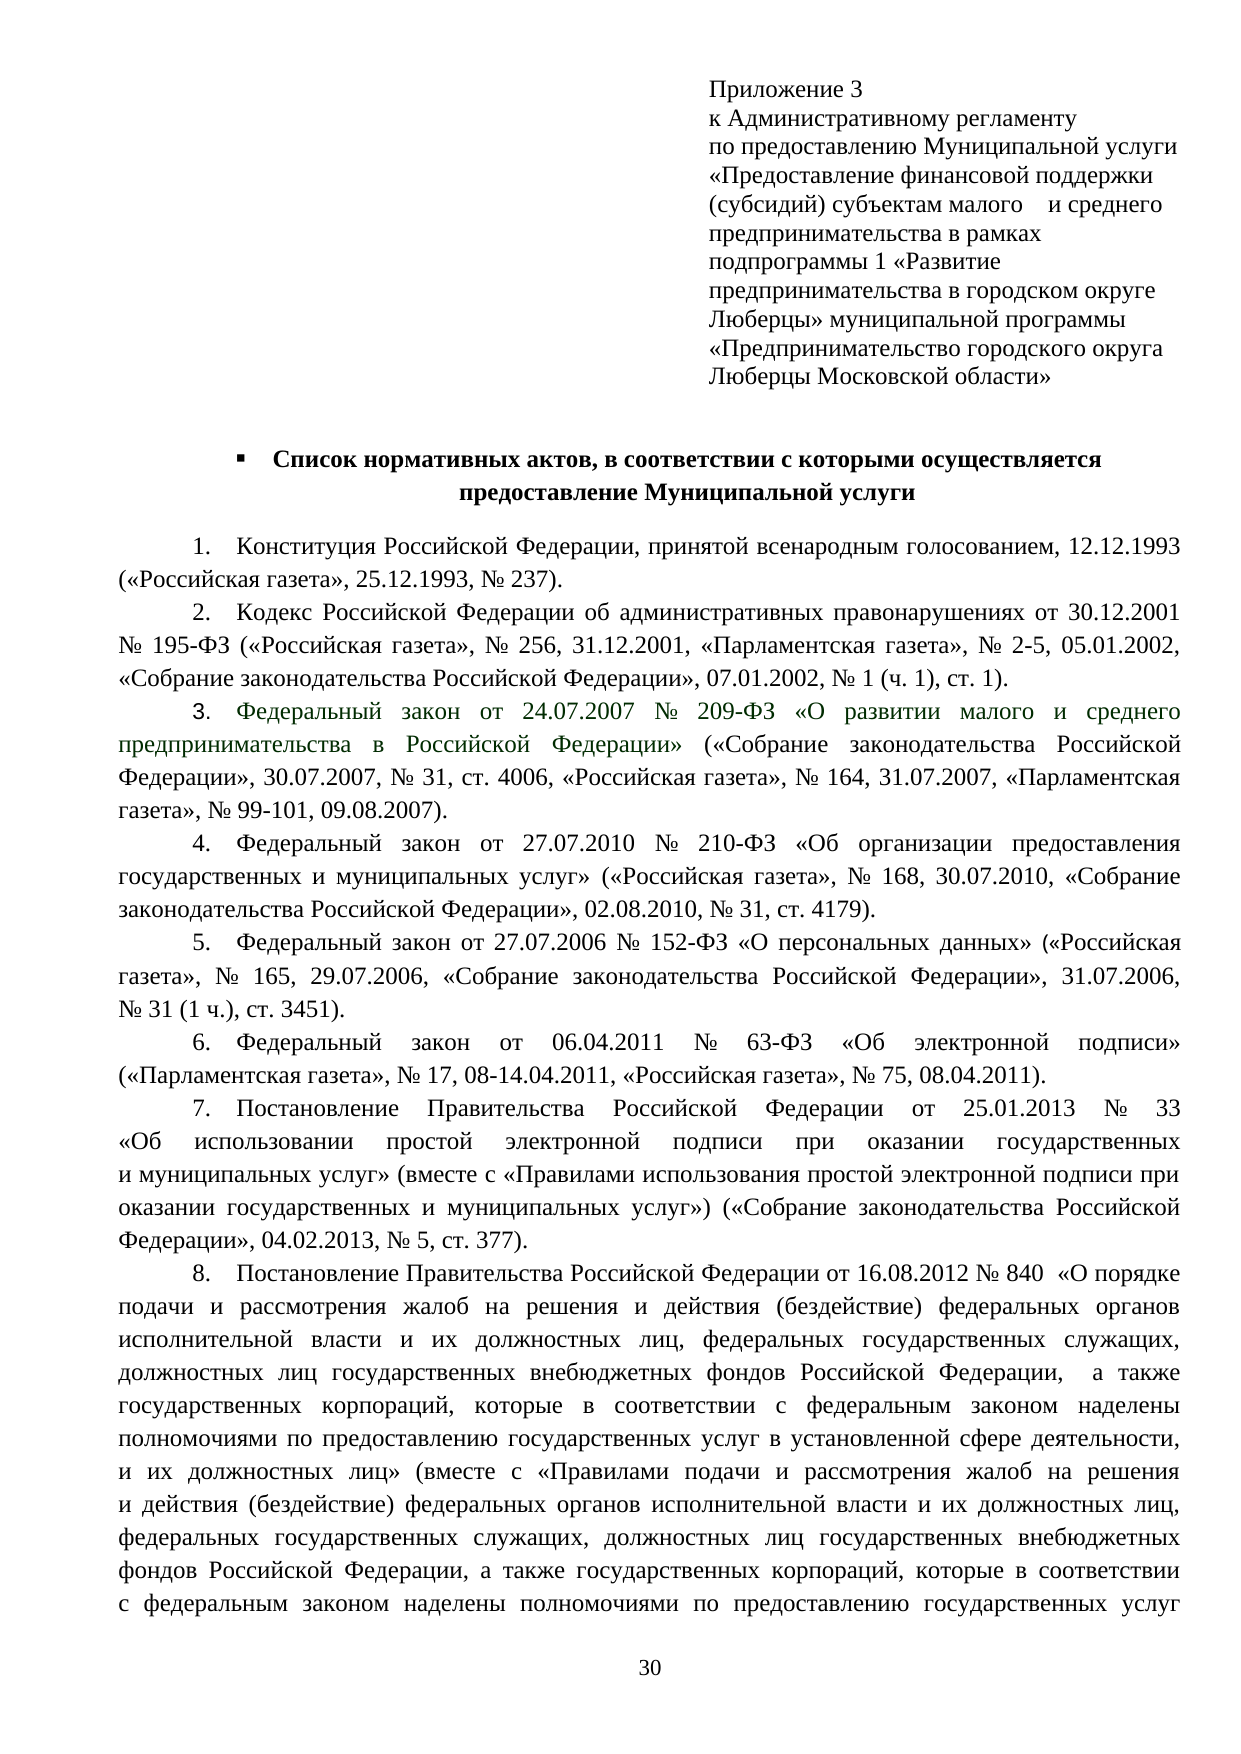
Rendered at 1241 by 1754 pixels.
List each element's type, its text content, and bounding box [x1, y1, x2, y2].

list Конституция Российской Федерации, принятой всенародным голосованием, 12.12.1993 («Российская газета», 25.12.1993, № 237). [118, 531, 1181, 592]
list Постановление Правительства Российской Федерации от 25.01.2013 № 33 «Об использовании простой электронной подписи при оказании государственных и муниципальных услуг» (вместе с «Правилами использования простой электронной подписи при оказании государственных и муниципальных услуг») («Собрание законодательства Российской Федерации», 04.02.2013, № 5, ст. 377). [118, 1093, 1181, 1254]
list Федеральный закон от 06.04.2011 № 63-ФЗ «Об электронной подписи» («Парламентская газета», № 17, 08-14.04.2011, «Российская газета», № 75, 08.04.2011). [118, 1027, 1181, 1089]
text по предоставлению Муниципальной услуги «Предоставление финансовой поддержки (субсидий) субъектам малого и среднего предпринимательства в рамках подпрограммы 1 «Развитие предпринимательства в городском округе Люберцы» муниципальной программы «Предпринимательство городского округа Люберцы Московской области» [709, 131, 1181, 390]
list Список нормативных актов, в соответствии с которыми осуществляется предоставление Муниципальной услуги [156, 444, 1181, 506]
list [118, 1258, 1181, 1617]
list Федеральный закон от 27.07.2010 № 210-ФЗ «Об организации предоставления государственных и муниципальных услуг» («Российская газета», № 168, 30.07.2010, «Собрание законодательства Российской Федерации», 02.08.2010, № 31, ст. 4179). [118, 828, 1181, 923]
text Приложение 3 [709, 74, 1181, 103]
list Федеральный закон от 24.07.2007 № 209-ФЗ «О развитии малого и среднего предпринимательства в Российской Федерации» («Собрание законодательства Российской Федерации», 30.07.2007, № 31, ст. 4006, «Российская газета», № 164, 31.07.2007, «Парламентская газета», № 99-101, 09.08.2007). [118, 696, 1181, 824]
list Федеральный закон от 27.07.2006 № 152-ФЗ «О персональных данных» («Российская газета», № 165, 29.07.2006, «Собрание законодательства Российской Федерации», 31.07.2006, № 31 (1 ч.), ст. 3451). [118, 927, 1181, 1023]
text к Административному регламенту [709, 103, 1181, 131]
list Кодекс Российской Федерации об административных правонарушениях от 30.12.2001 № 195-ФЗ («Российская газета», № 256, 31.12.2001, «Парламентская газета», № 2-5, 05.01.2002, «Собрание законодательства Российской Федерации», 07.01.2002, № 1 (ч. 1), ст. 1). [118, 597, 1181, 692]
